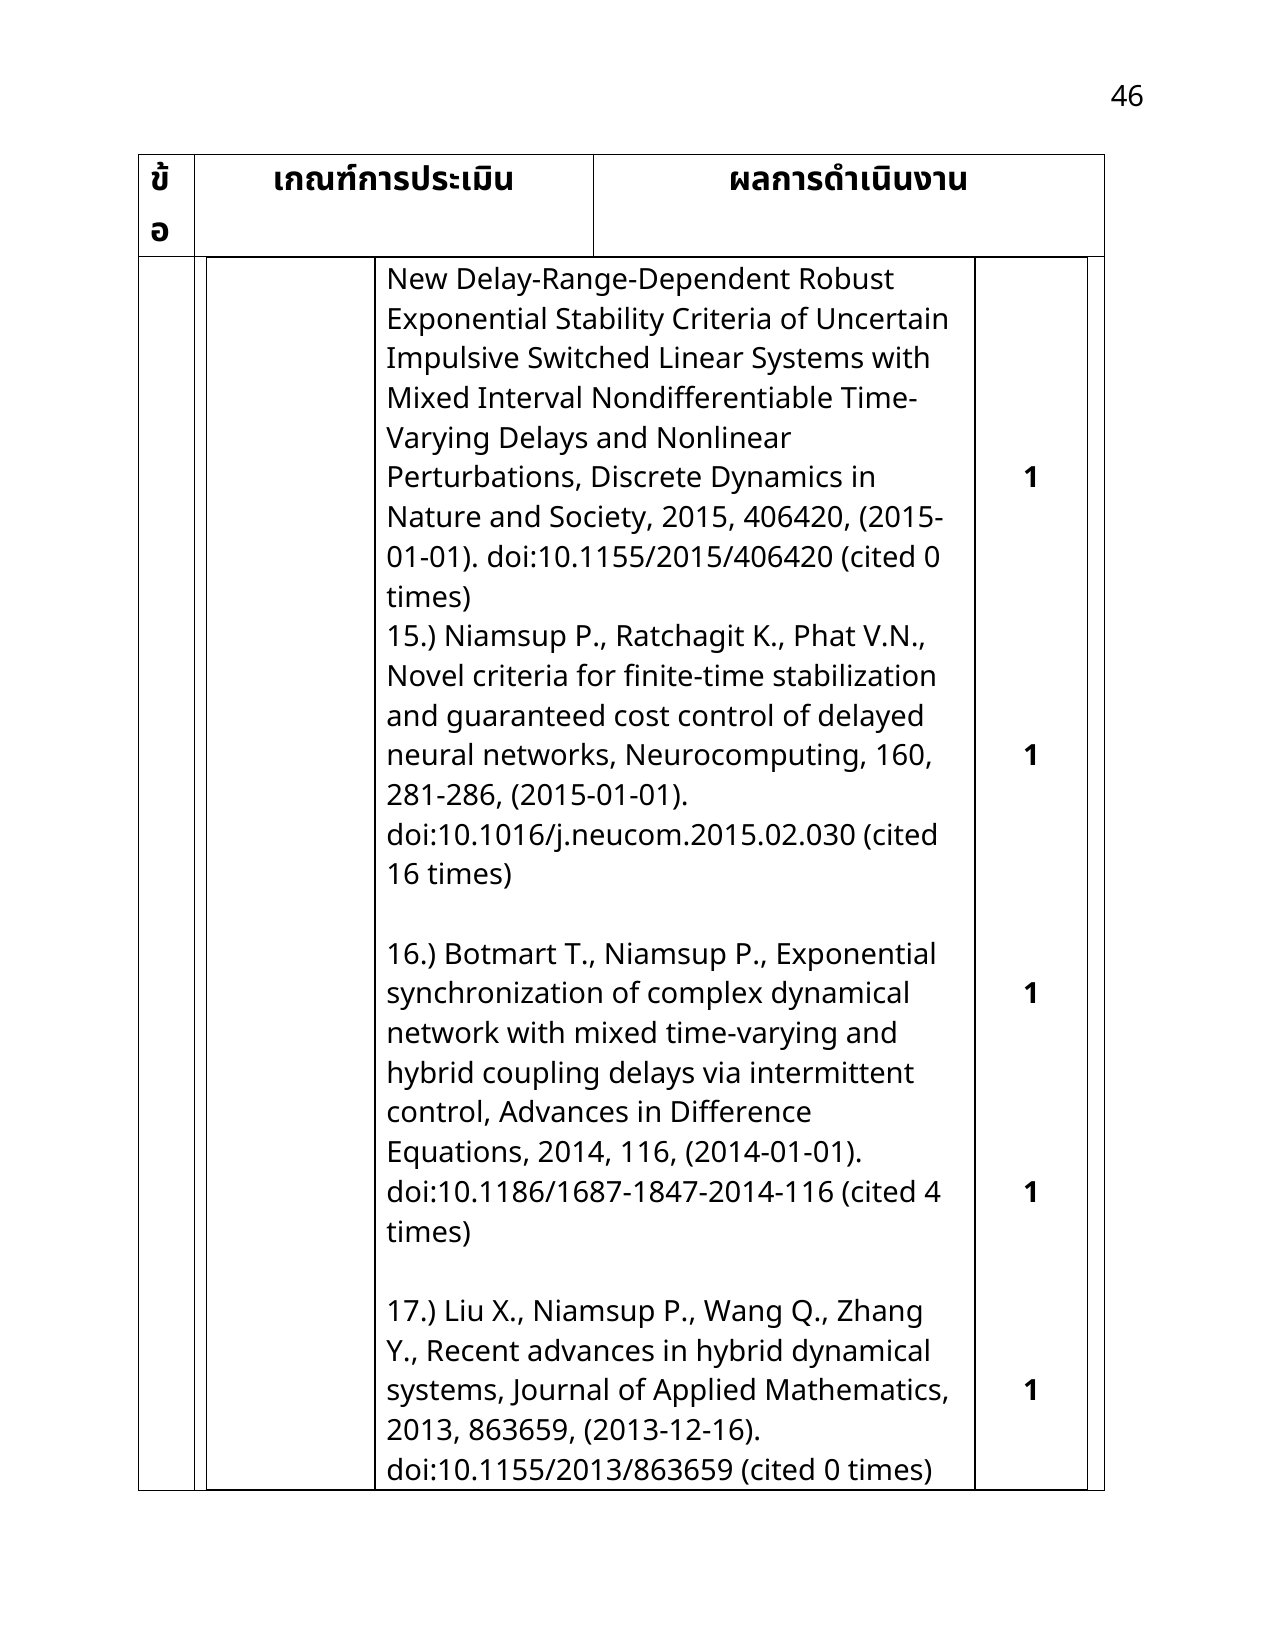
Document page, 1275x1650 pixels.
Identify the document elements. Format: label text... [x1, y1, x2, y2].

table_header ผลการดำเนินงาน [594, 155, 1104, 256]
table_cell [207, 258, 374, 1489]
table_cell [195, 257, 206, 1490]
table_header ข้อ [139, 155, 194, 256]
table_cell [139, 257, 194, 1490]
table_header เกณฑ์การประเมิน [195, 155, 593, 256]
table_cell [976, 258, 1087, 1489]
table_cell [1088, 257, 1104, 1490]
table_cell [376, 258, 974, 1489]
